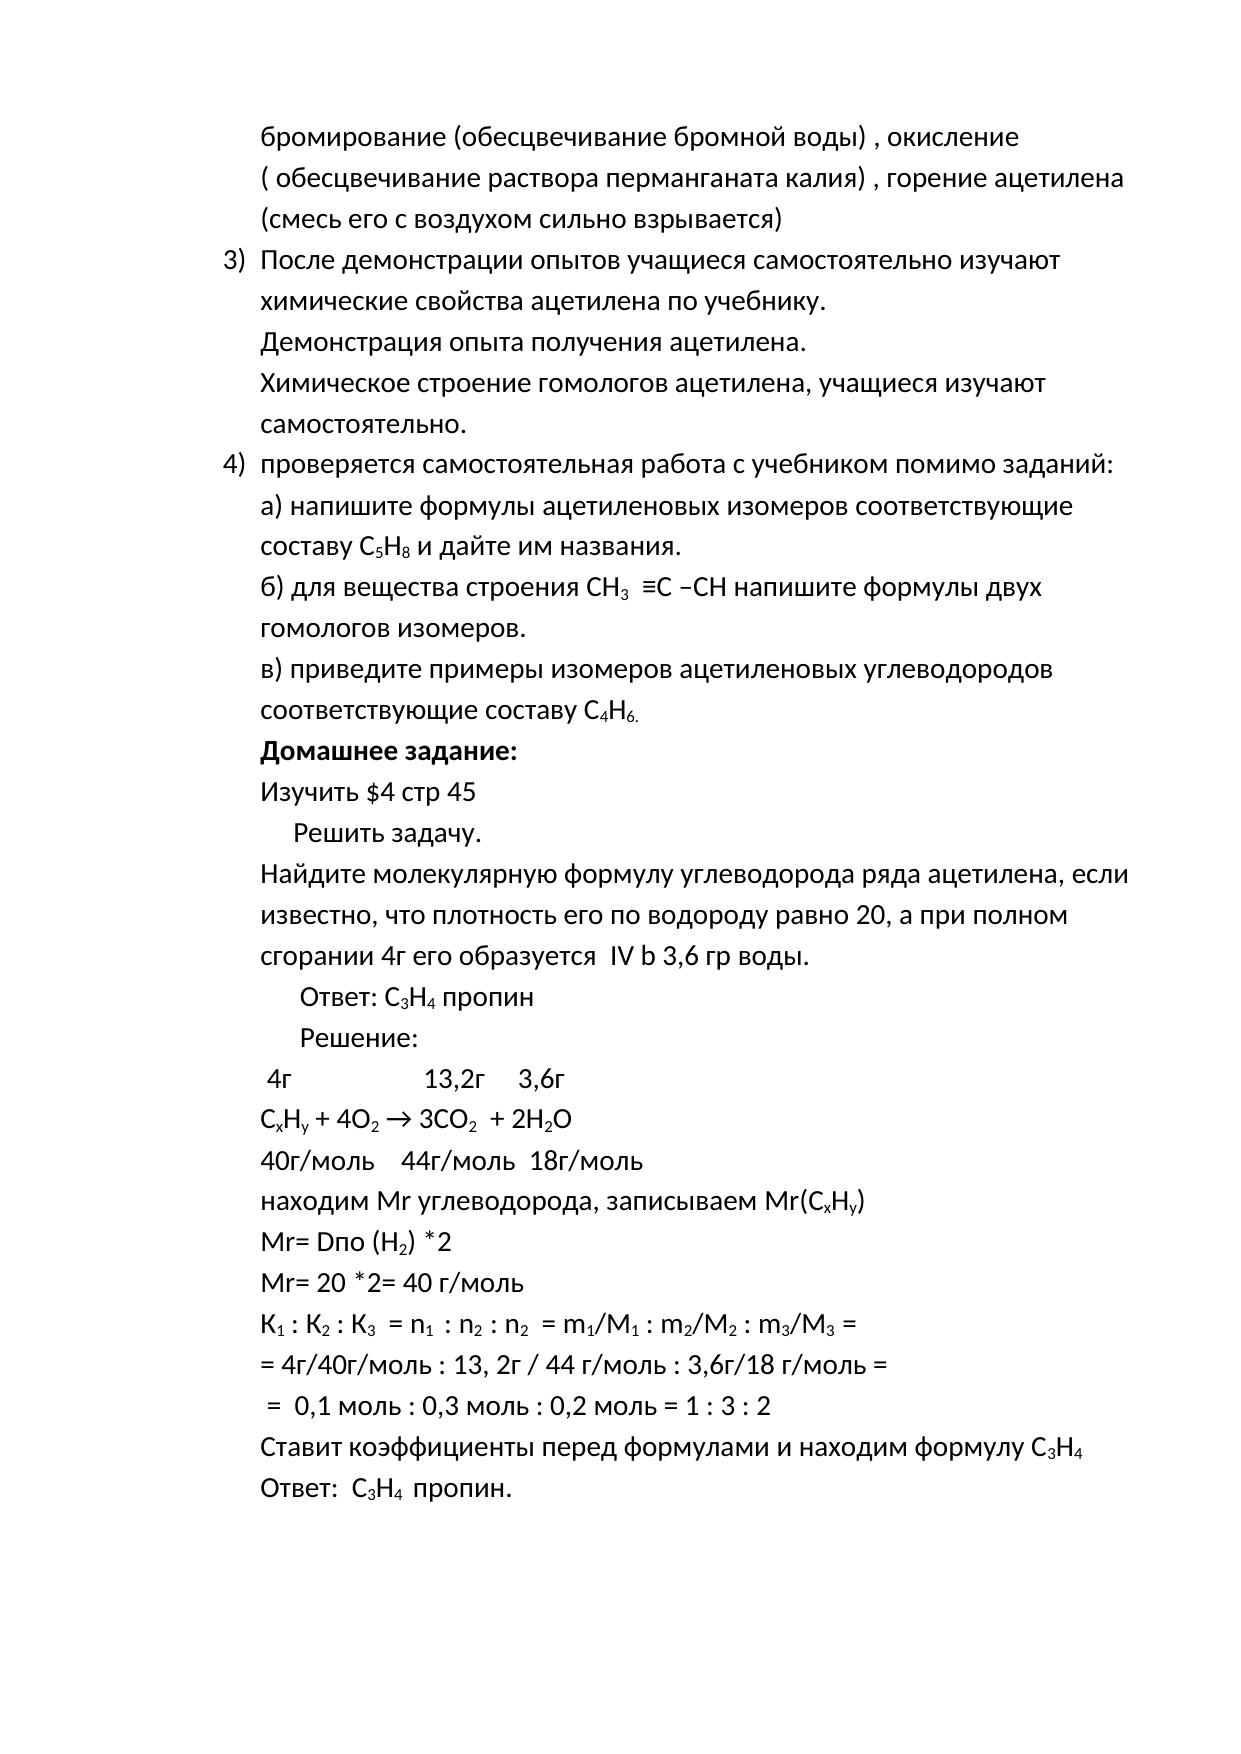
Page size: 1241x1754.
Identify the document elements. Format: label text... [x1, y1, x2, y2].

list Ответ: С3Н4 пропин [260, 978, 1152, 1013]
list б) для вещества строения СН3 ≡С –СН напишите формулы двух гомологов изомеров. [260, 568, 1152, 645]
list Домашнее задание: [260, 732, 1152, 768]
list После демонстрации опытов учащиеся самостоятельно изучают химические свойства ацетилена по учебнику. [223, 241, 1152, 317]
list Найдите молекулярную формулу углеводорода ряда ацетилена, если известно, что плотность его по водороду равно 20, а при полном сгорании 4г его образуется IV b 3,6 гр воды. [260, 855, 1152, 972]
list в) приведите примеры изомеров ацетиленовых углеводородов соответствующие составу С4Н6. [260, 650, 1152, 727]
list а) напишите формулы ацетиленовых изомеров соответствующие составу С5Н8 и дайте им названия. [260, 487, 1152, 563]
list Решить задачу. [260, 814, 1152, 850]
list К1 : К2 : К3 = n1 : n2 : n2 = m1/M1 : m2/M2 : m3/M3 = [251, 1305, 1152, 1341]
list Ставит коэффициенты перед формулами и находим формулу С3Н4 [251, 1428, 1152, 1464]
list находим Mr углеводорода, записываем Mr(CxHy) [251, 1182, 1152, 1218]
list Решение: [260, 1019, 1152, 1054]
list бромирование (обесцвечивание бромной воды) , окисление ( обесцвечивание раствора перманганата калия) , горение ацетилена (смесь его с воздухом сильно взрывается) [260, 118, 1152, 236]
list Демонстрация опыта получения ацетилена. [260, 323, 1152, 358]
list Химическое строение гомологов ацетилена, учащиеся изучают самостоятельно. [260, 364, 1152, 440]
list = 4г/40г/моль : 13, 2г / 44 г/моль : 3,6г/18 г/моль = [251, 1346, 1152, 1382]
list Изучить $4 стр 45 [260, 773, 1152, 809]
list проверяется самостоятельная работа с учебником помимо заданий: [223, 446, 1152, 481]
list 40г/моль 44г/моль 18г/моль [251, 1142, 1152, 1177]
list Mr= Dпо (Н2) *2 [251, 1223, 1152, 1259]
list СхНу + 4О2 → 3СО2 + 2Н2О [260, 1101, 1152, 1136]
list Мr= 20 *2= 40 г/моль [251, 1264, 1152, 1300]
list Ответ: С3Н4 пропин. [251, 1469, 1152, 1505]
list 4г 13,2г 3,6г [260, 1060, 1152, 1095]
list = 0,1 моль : 0,3 моль : 0,2 моль = 1 : 3 : 2 [251, 1387, 1152, 1423]
